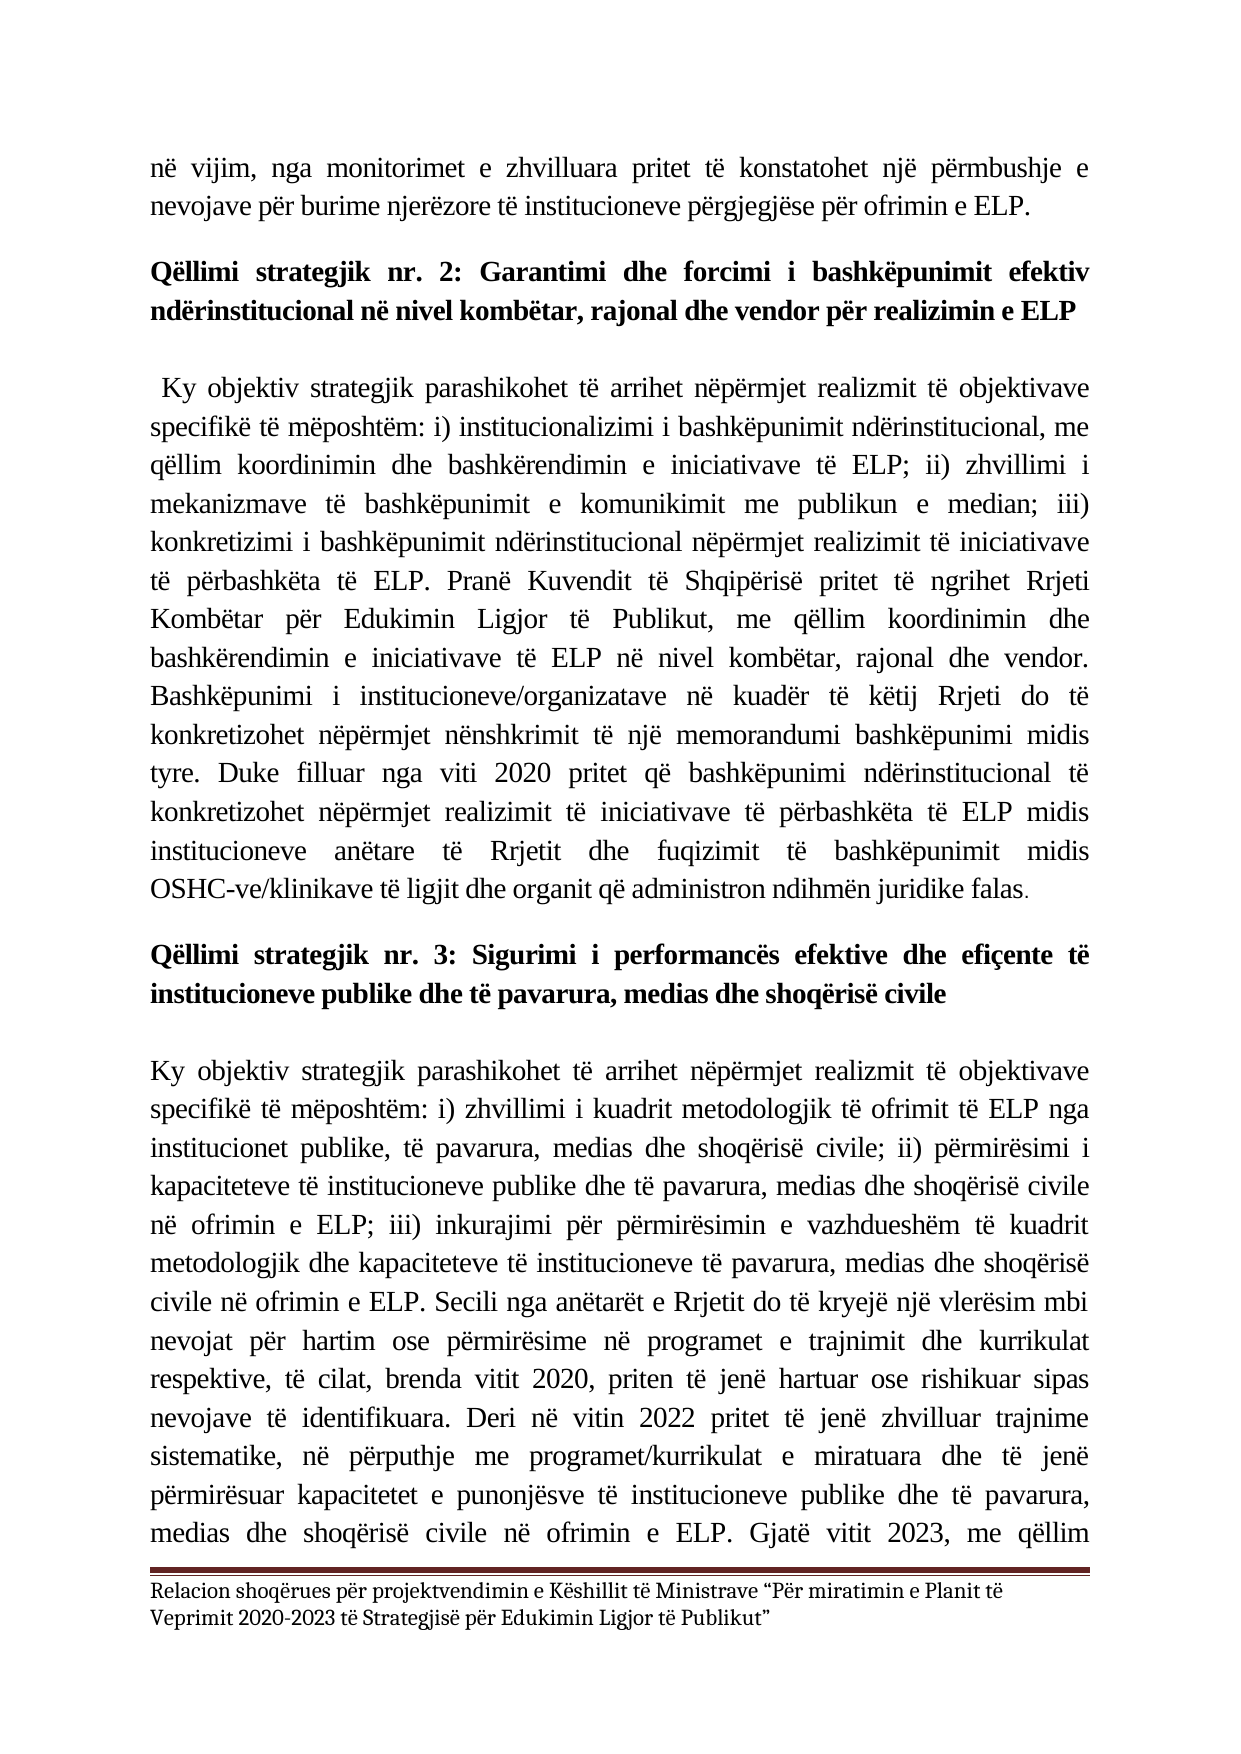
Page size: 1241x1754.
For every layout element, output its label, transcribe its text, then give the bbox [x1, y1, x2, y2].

text Qëllimi strategjik nr. 2: Garantimi dhe forcimi i bashkëpunimit efektiv ndërinstitucional në nivel kombëtar, rajonal dhe vendor për realizimin e ELP [150, 254, 1090, 327]
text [150, 1053, 1090, 1549]
text Ky objektiv strategjik parashikohet të arrihet nëpërmjet realizmit të objektivave specifikë të mëposhtëm: i) institucionalizimi i bashkëpunimit ndërinstitucional, me qëllim koordinimin dhe bashkërendimin e iniciativave të ELP; ii) zhvillimi i mekanizmave të bashkëpunimit e komunikimit me publikun e median; iii) konkretizimi i bashkëpunimit ndërinstitucional nëpërmjet realizimit të iniciativave të përbashkëta të ELP. Pranë Kuvendit të Shqipërisë pritet të ngrihet Rrjeti Kombëtar për Edukimin Ligjor të Publikut, me qëllim koordinimin dhe bashkërendimin e iniciativave të ELP në nivel kombëtar, rajonal dhe vendor. Bashkëpunimi i institucioneve/organizatave në kuadër të këtij Rrjeti do të konkretizohet nëpërmjet nënshkrimit të një memorandumi bashkëpunimi midis tyre. Duke filluar nga viti 2020 pritet që bashkëpunimi ndërinstitucional të konkretizohet nëpërmjet realizimit të iniciativave të përbashkëta të ELP midis institucioneve anëtare të Rrjetit dhe fuqizimit të bashkëpunimit midis OSHC-ve/klinikave të ligjit dhe organit që administron ndihmën juridike falas. [150, 370, 1090, 905]
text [150, 150, 1090, 222]
text Qëllimi strategjik nr. 3: Sigurimi i performancës efektive dhe efiçente të institucioneve publike dhe të pavarura, medias dhe shoqërisë civile [150, 937, 1090, 1009]
